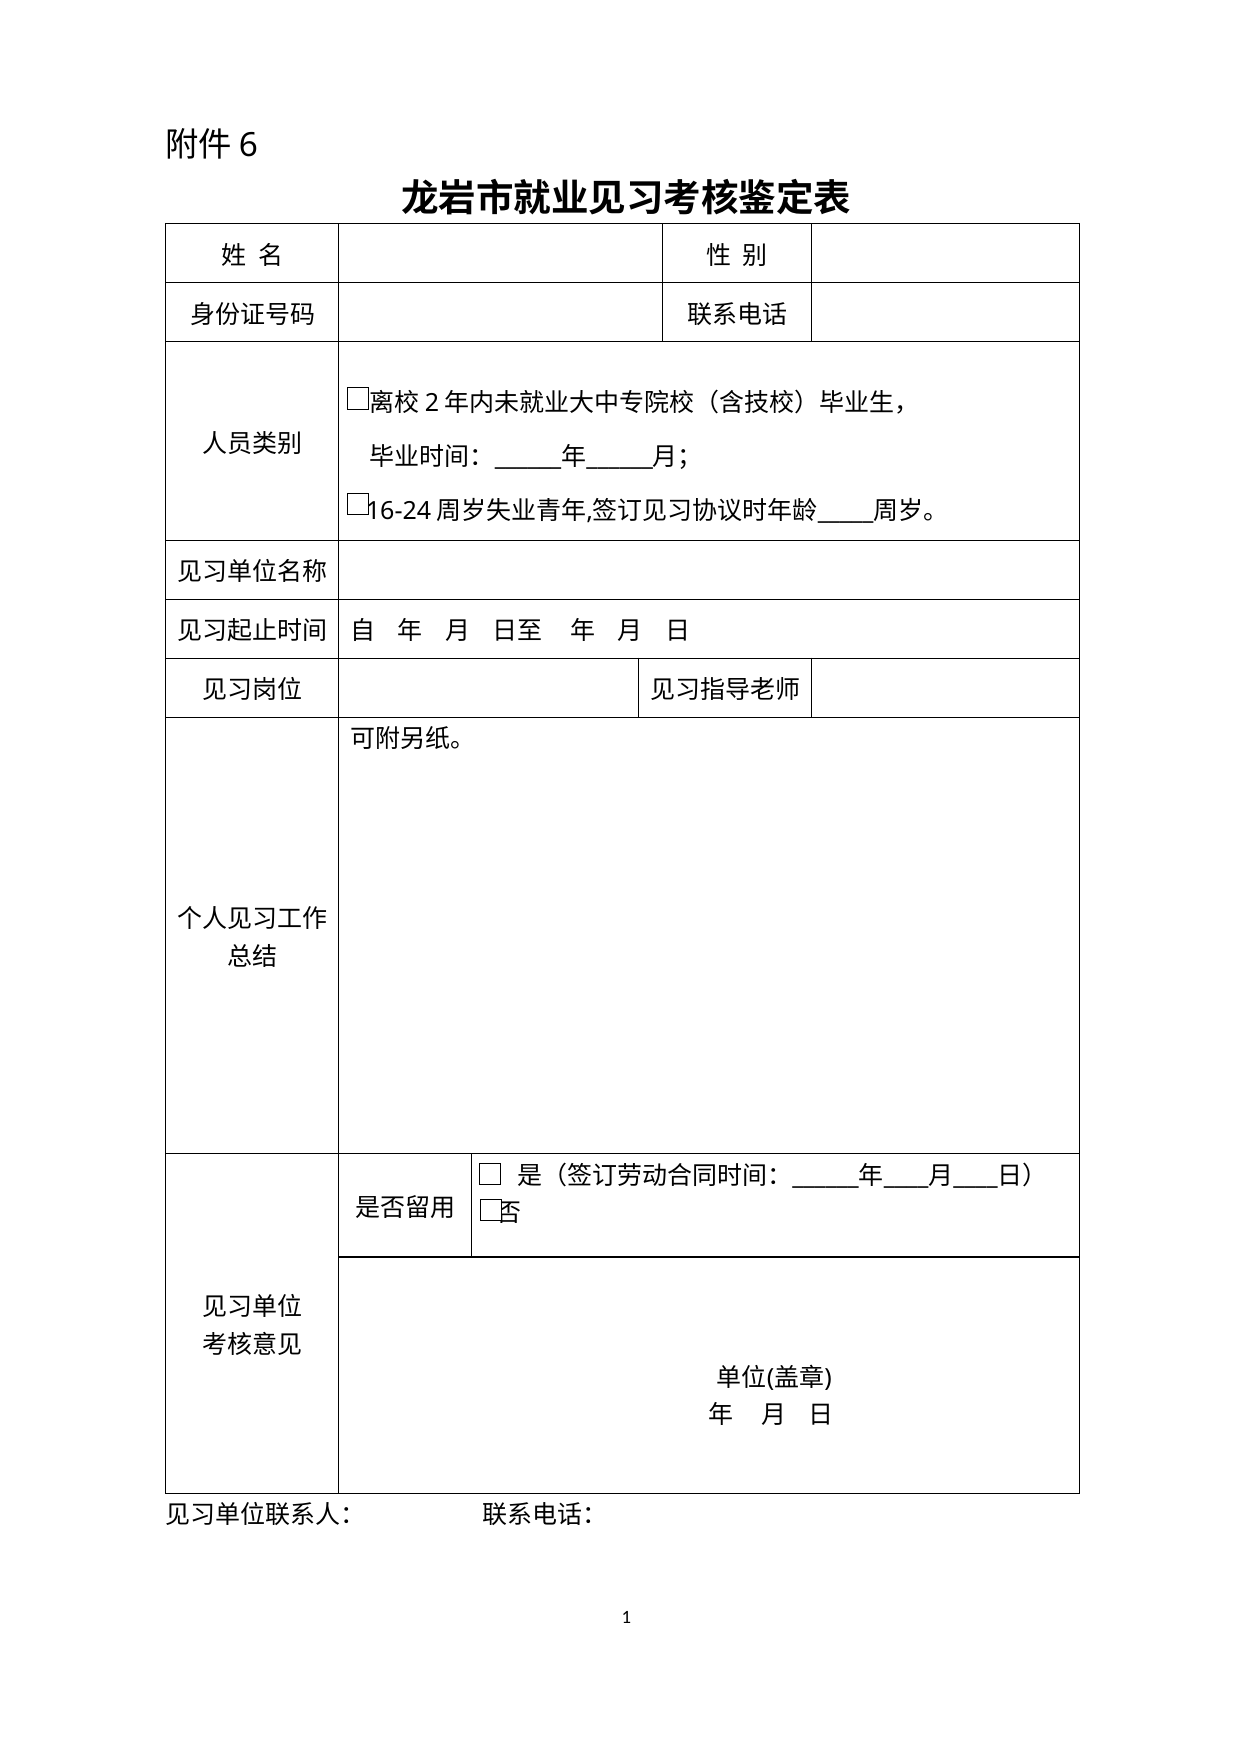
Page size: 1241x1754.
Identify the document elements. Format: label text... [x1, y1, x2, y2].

table_cell [812, 283, 1079, 341]
table_header 性 别 [663, 224, 811, 282]
table_cell [339, 541, 1079, 598]
table_cell 人员类别 [166, 342, 338, 539]
table_cell 是否留用 [339, 1154, 471, 1256]
table_cell 见习岗位 [166, 659, 338, 717]
table_cell 见习指导老师 [639, 659, 811, 717]
table_cell 可附另纸。 [339, 718, 1079, 1153]
text 附件6 [165, 118, 1087, 167]
table_cell 个人见习工作总结 [166, 718, 338, 1153]
table_cell 是（签订劳动合同时间：______年____月____日） 否 [472, 1154, 1079, 1256]
text 见习单位联系人： 联系电话： [165, 1493, 1087, 1531]
table_cell 联系电话 [663, 283, 811, 341]
table_cell 单位(盖章) 年 月 日 [339, 1258, 1079, 1492]
table_cell [339, 283, 662, 341]
table_header 姓 名 [166, 224, 338, 282]
table_header [339, 224, 662, 282]
table_cell 离校2年内未就业大中专院校（含技校）毕业生， 毕业时间：______年______月； 16-24周岁失业青年,签订见习协议时年龄_____周岁。 [339, 342, 1079, 539]
table_cell 见习起止时间 [166, 600, 338, 658]
table_cell [339, 659, 638, 717]
table_cell 见习单位名称 [166, 541, 338, 598]
text 龙岩市就业见习考核鉴定表 [165, 167, 1087, 223]
table_cell 自 年 月 日至 年 月 日 [339, 600, 1079, 658]
table_header [812, 224, 1079, 282]
table_cell [812, 659, 1079, 717]
table_cell 身份证号码 [166, 283, 338, 341]
table_cell 见习单位 考核意见 [166, 1154, 338, 1492]
